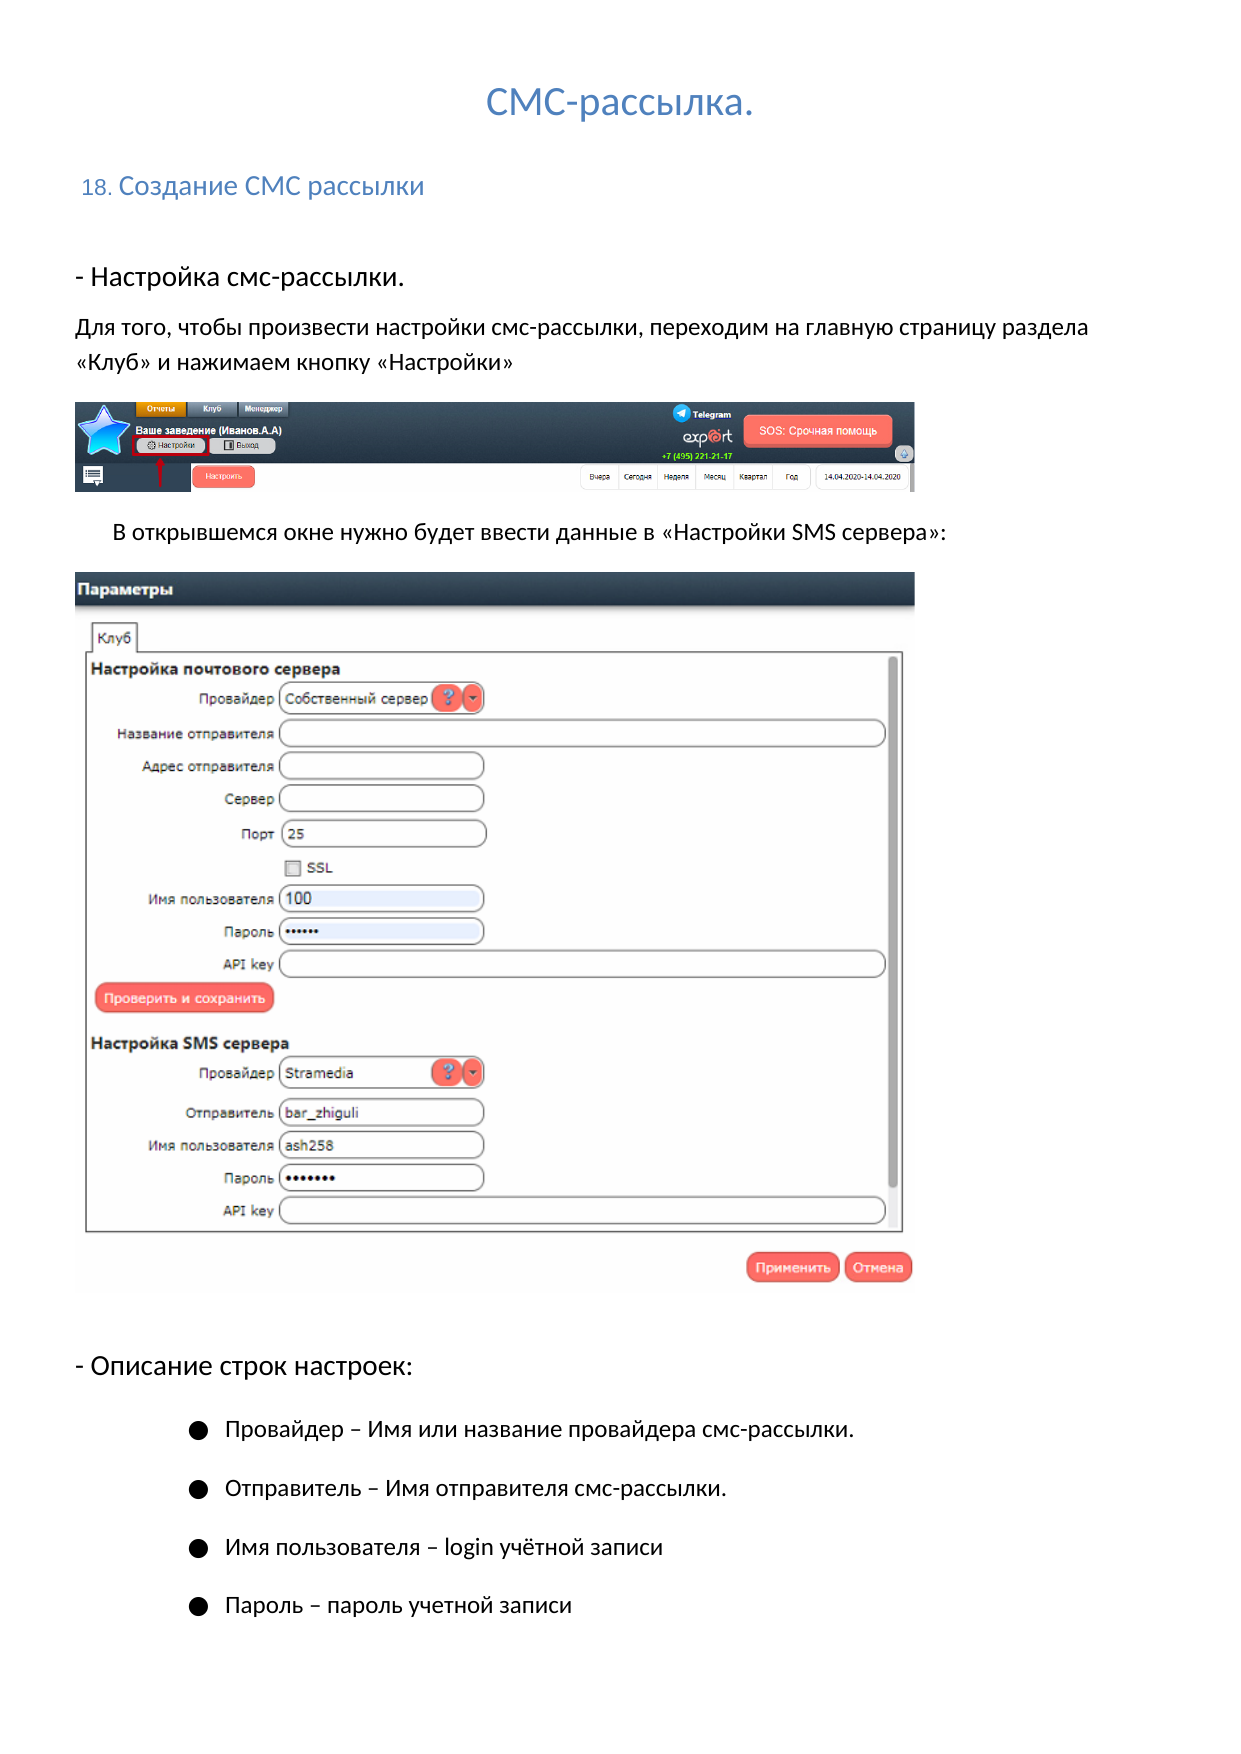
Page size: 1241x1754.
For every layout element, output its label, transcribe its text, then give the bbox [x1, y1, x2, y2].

text В открывшемся окне нужно будет ввести данные в «Настройки SMS сервера»: [112, 516, 1165, 547]
list Пароль – пароль учетной записи [187, 1577, 1165, 1628]
title - Настройка смс-рассылки. [75, 258, 1165, 293]
list Имя пользователя – login учётной записи [187, 1518, 1165, 1569]
list Провайдер – Имя или название провайдера смс-рассылки. [187, 1400, 1165, 1451]
picture [75, 572, 915, 1293]
picture [75, 402, 915, 492]
list Отправитель – Имя отправителя смс-рассылки. [187, 1459, 1165, 1510]
subtitle СМС-рассылка. [75, 75, 1165, 126]
title - Описание строк настроек: [75, 1347, 1165, 1382]
text Для того, чтобы произвести настройки смс-рассылки, переходим на главную страницу раздела «Клуб» и нажимаем кнопку «Настройки» [75, 311, 1165, 377]
subtitle Создание СМС рассылки [81, 167, 1165, 202]
